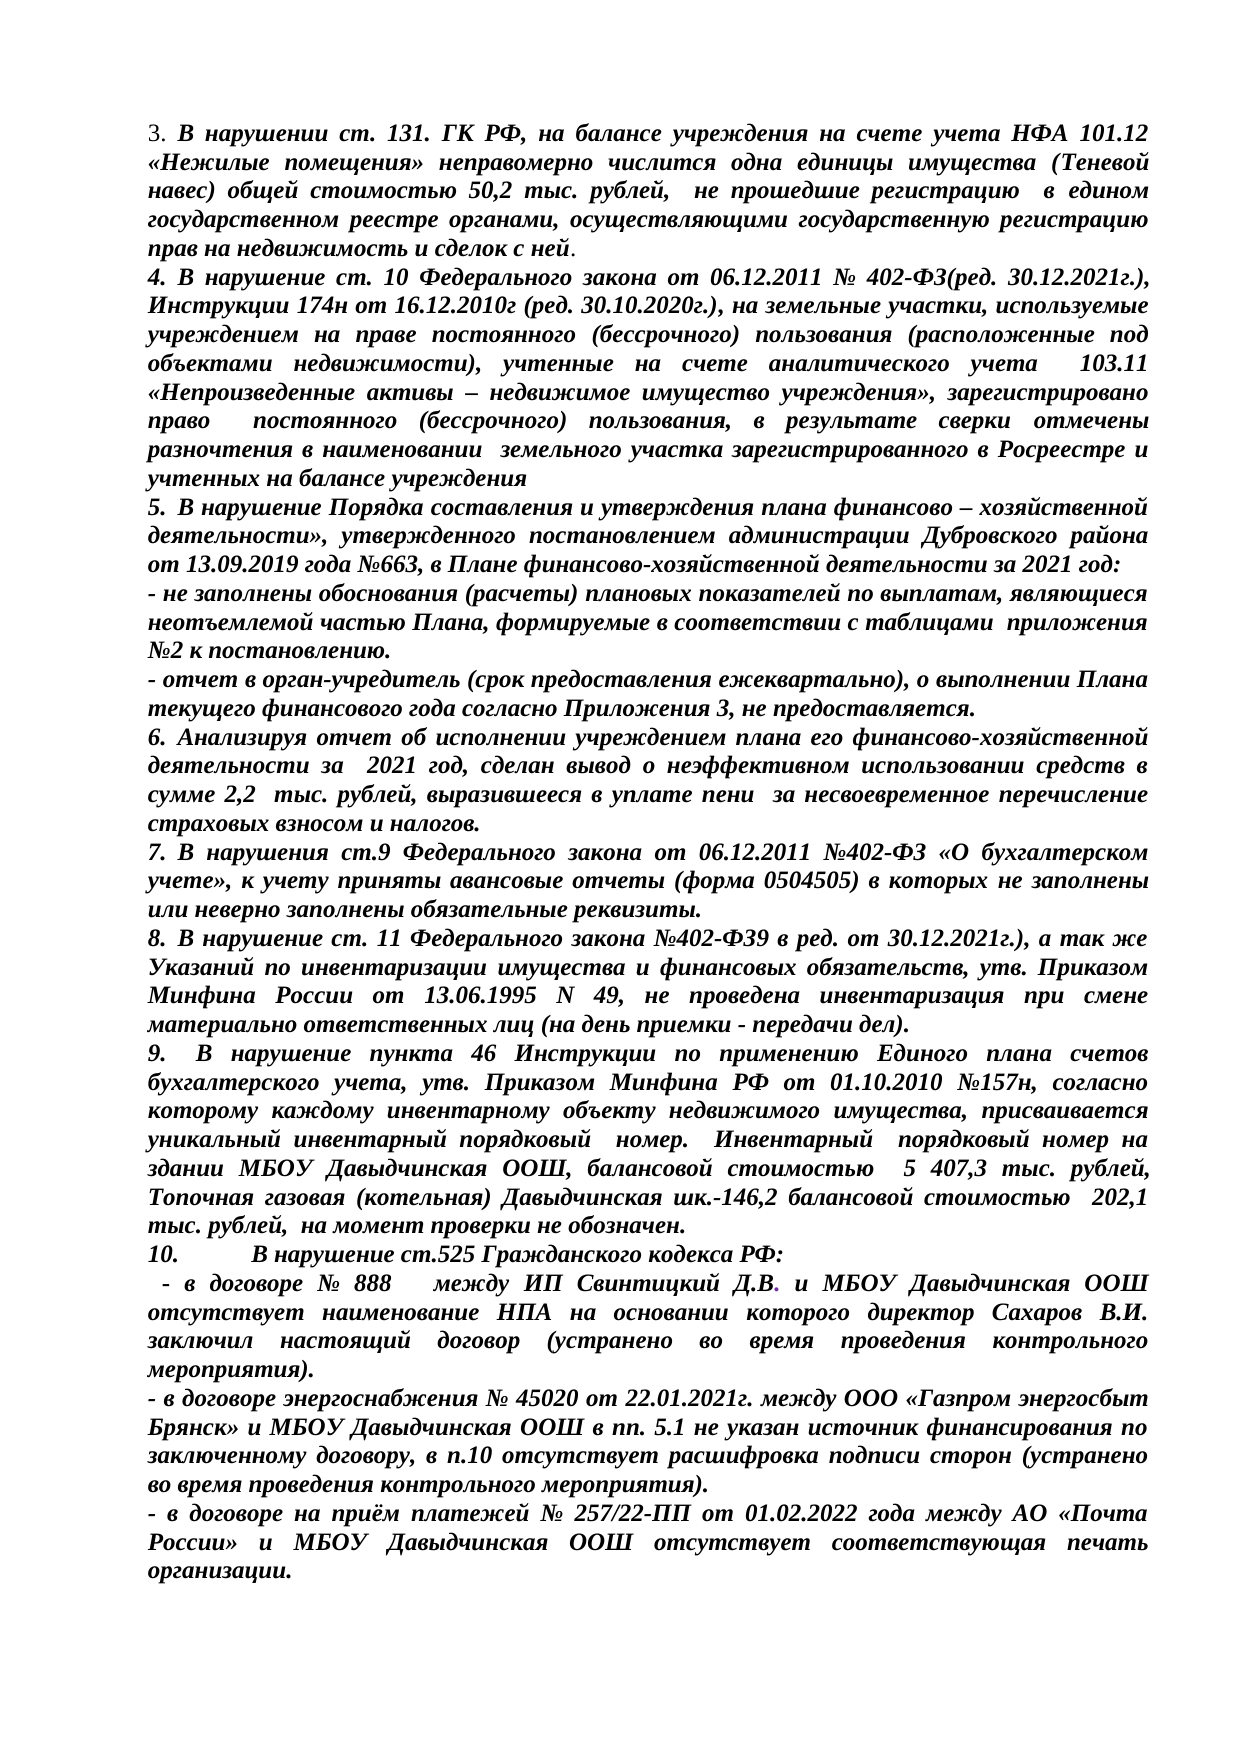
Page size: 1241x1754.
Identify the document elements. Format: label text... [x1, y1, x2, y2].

text - в договоре № 888 между ИП Свинтицкий Д.В. и МБОУ Давыдчинская ООШ отсутствует наименование НПА на основании которого директор Сахаров В.И. заключил настоящий договор (устранено во время проведения контрольного мероприятия). [148, 1268, 1152, 1383]
text - в договоре энергоснабжения № 45020 от 22.01.2021г. между ООО «Газпром энергосбыт Брянск» и МБОУ Давыдчинская ООШ в пп. 5.1 не указан источник финансирования по заключенному договору, в п.10 отсутствует расшифровка подписи сторон (устранено во время проведения контрольного мероприятия). [148, 1383, 1152, 1498]
text - не заполнены обоснования (расчеты) плановых показателей по выплатам, являющиеся неотъемлемой частью Плана, формируемые в соответствии с таблицами приложения №2 к постановлению. [148, 578, 1152, 664]
text - в договоре на приём платежей № 257/22-ПП от 01.02.2022 года между АО «Почта России» и МБОУ Давыдчинская ООШ отсутствует соответствующая печать организации. [148, 1498, 1152, 1584]
list В нарушение ст. 11 Федерального закона №402-ФЗ9 в ред. от 30.12.2021г.), а так же Указаний по инвентаризации имущества и финансовых обязательств, утв. Приказом Минфина России от 13.06.1995 N 49, не проведена инвентаризация при смене материально ответственных лиц (на день приемки - передачи дел). [148, 923, 1152, 1038]
list В нарушение ст. 10 Федерального закона от 06.12.2011 № 402-ФЗ(ред. 30.12.2021г.), Инструкции 174н от 16.12.2010г (ред. 30.10.2020г.), на земельные участки, используемые учреждением на праве постоянного (бессрочного) пользования (расположенные под объектами недвижимости), учтенные на счете аналитического учета 103.11 «Непроизведенные активы – недвижимое имущество учреждения», зарегистрировано право постоянного (бессрочного) пользования, в результате сверки отмечены разночтения в наименовании земельного участка зарегистрированного в Росреестре и учтенных на балансе учреждения [148, 262, 1152, 492]
list Анализируя отчет об исполнении учреждением плана его финансово-хозяйственной деятельности за 2021 год, сделан вывод о неэффективном использовании средств в сумме 2,2 тыс. рублей, выразившееся в уплате пени за несвоевременное перечисление страховых взносом и налогов. [148, 722, 1152, 837]
list В нарушение Порядка составления и утверждения плана финансово – хозяйственной деятельности», утвержденного постановлением администрации Дубровского района от 13.09.2019 года №663, в Плане финансово-хозяйственной деятельности за 2021 год: [148, 492, 1152, 578]
list В нарушения ст.9 Федерального закона от 06.12.2011 №402-ФЗ «О бухгалтерском учете», к учету приняты авансовые отчеты (форма 0504505) в которых не заполнены или неверно заполнены обязательные реквизиты. [148, 837, 1152, 923]
list В нарушении ст. 131. ГК РФ, на балансе учреждения на счете учета НФА 101.12 «Нежилые помещения» неправомерно числится одна единицы имущества (Теневой навес) общей стоимостью 50,2 тыс. рублей, не прошедшие регистрацию в едином государственном реестре органами, осуществляющими государственную регистрацию прав на недвижимость и сделок с ней. [148, 118, 1152, 262]
text - отчет в орган-учредитель (срок предоставления ежеквартально), о выполнении Плана текущего финансового года согласно Приложения 3, не предоставляется. [148, 664, 1152, 722]
list В нарушение пункта 46 Инструкции по применению Единого плана счетов бухгалтерского учета, утв. Приказом Минфина РФ от 01.10.2010 №157н, согласно которому каждому инвентарному объекту недвижимого имущества, присваивается уникальный инвентарный порядковый номер. Инвентарный порядковый номер на здании МБОУ Давыдчинская ООШ, балансовой стоимостью 5 407,3 тыс. рублей, Топочная газовая (котельная) Давыдчинская шк.-146,2 балансовой стоимостью 202,1 тыс. рублей, на момент проверки не обозначен. [148, 1038, 1152, 1239]
list В нарушение ст.525 Гражданского кодекса РФ: [148, 1239, 1152, 1268]
